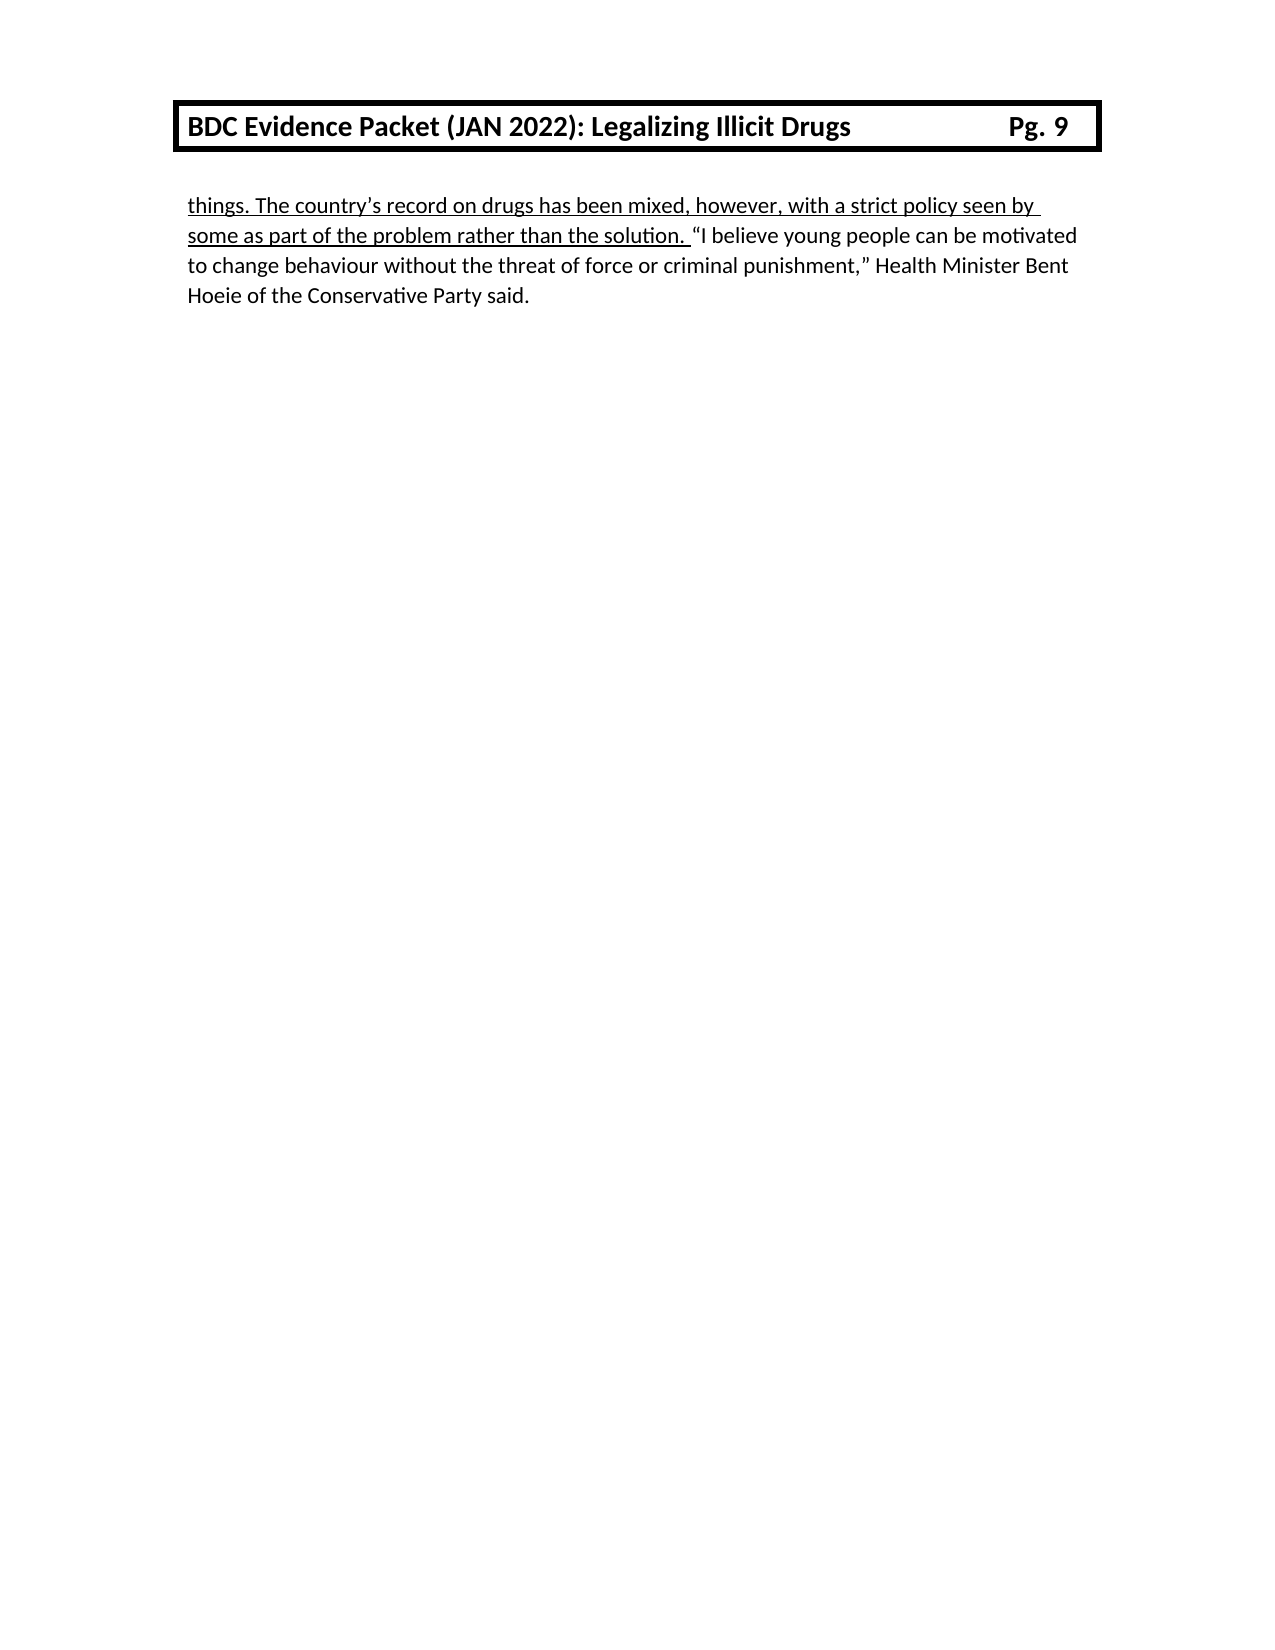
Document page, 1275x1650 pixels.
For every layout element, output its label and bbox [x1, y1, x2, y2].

text [187, 191, 1087, 309]
